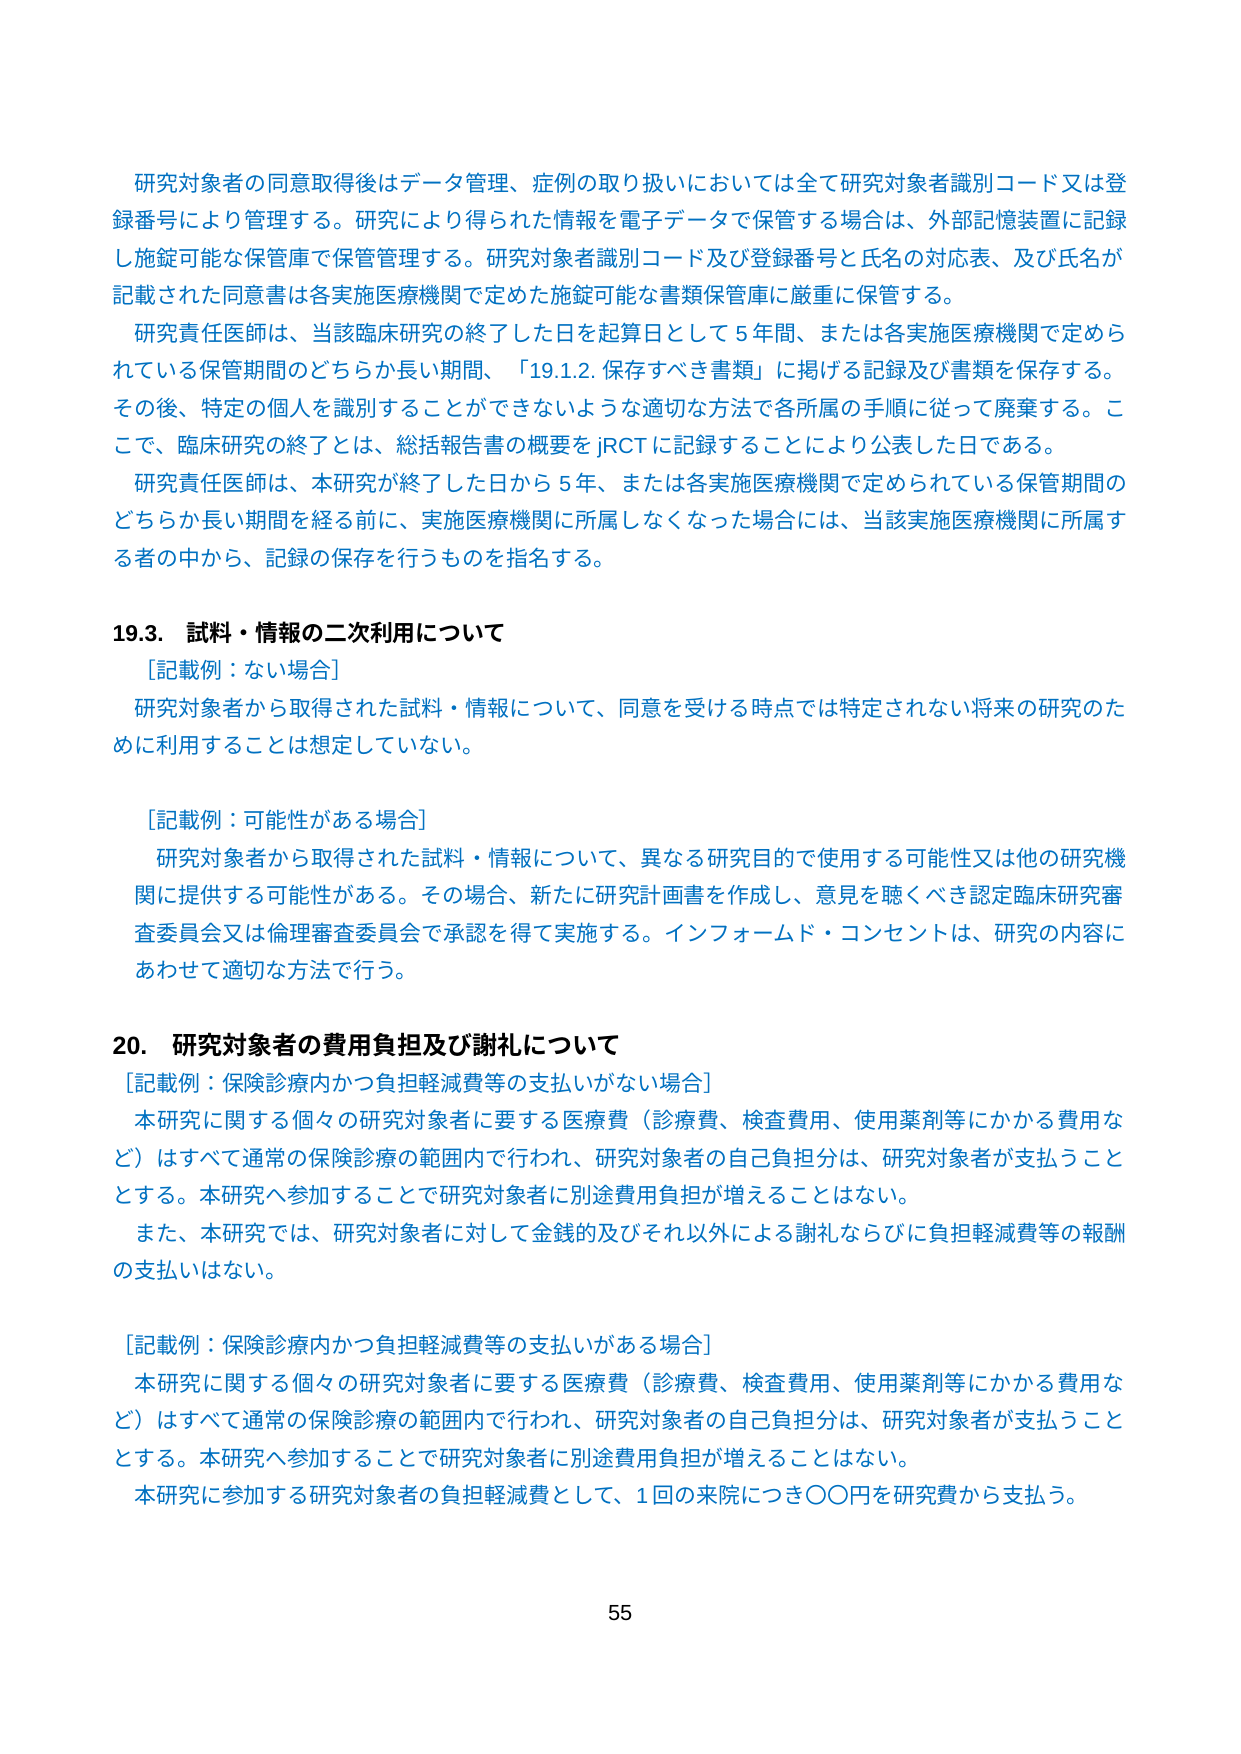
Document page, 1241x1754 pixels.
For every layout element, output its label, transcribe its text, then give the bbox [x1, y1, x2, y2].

text 本研究に参加する研究対象者の負担軽減費として、1回の来院につき〇〇円を研究費から支払う。 [112, 1475, 1128, 1513]
text ［記載例：可能性がある場合］ [112, 800, 1128, 838]
text 本研究に関する個々の研究対象者に要する医療費（診療費、検査費用、使用薬剤等にかかる費用など）はすべて通常の保険診療の範囲内で行われ、研究対象者の自己負担分は、研究対象者が支払うこととする。本研究へ参加することで研究対象者に別途費用負担が増えることはない。 [112, 1100, 1128, 1213]
text 研究責任医師は、本研究が終了した日から5年、または各実施医療機関で定められている保管期間のどちらか長い期間を経る前に、実施医療機関に所属しなくなった場合には、当該実施医療機関に所属する者の中から、記録の保存を行うものを指名する。 [112, 463, 1128, 575]
text ［記載例：保険診療内かつ負担軽減費等の支払いがない場合］ [112, 1063, 1128, 1100]
subtitle 19.3. 試料・情報の二次利用について [112, 613, 1128, 650]
text 研究対象者から取得された試料・情報について、同意を受ける時点では特定されない将来の研究のために利用することは想定していない。 [112, 688, 1128, 763]
text ［記載例：ない場合］ [112, 650, 1128, 688]
text 本研究に関する個々の研究対象者に要する医療費（診療費、検査費用、使用薬剤等にかかる費用など）はすべて通常の保険診療の範囲内で行われ、研究対象者の自己負担分は、研究対象者が支払うこととする。本研究へ参加することで研究対象者に別途費用負担が増えることはない。 [112, 1363, 1128, 1475]
subtitle 20. 研究対象者の費用負担及び謝礼について [112, 1025, 1128, 1063]
text 研究対象者から取得された試料・情報について、異なる研究目的で使用する可能性又は他の研究機関に提供する可能性がある。その場合、新たに研究計画書を作成し、意見を聴くべき認定臨床研究審査委員会又は倫理審査委員会で承認を得て実施する。インフォームド・コンセントは、研究の内容にあわせて適切な方法で行う。 [112, 838, 1128, 988]
text ［記載例：保険診療内かつ負担軽減費等の支払いがある場合］ [112, 1325, 1128, 1363]
text 研究対象者の同意取得後はデータ管理、症例の取り扱いにおいては全て研究対象者識別コード又は登録番号により管理する。研究により得られた情報を電子データで保管する場合は、外部記憶装置に記録し施錠可能な保管庫で保管管理する。研究対象者識別コード及び登録番号と氏名の対応表、及び氏名が記載された同意書は各実施医療機関で定めた施錠可能な書類保管庫に厳重に保管する。 [112, 163, 1128, 313]
text また、本研究では、研究対象者に対して金銭的及びそれ以外による謝礼ならびに負担軽減費等の報酬の支払いはない。 [112, 1213, 1128, 1288]
